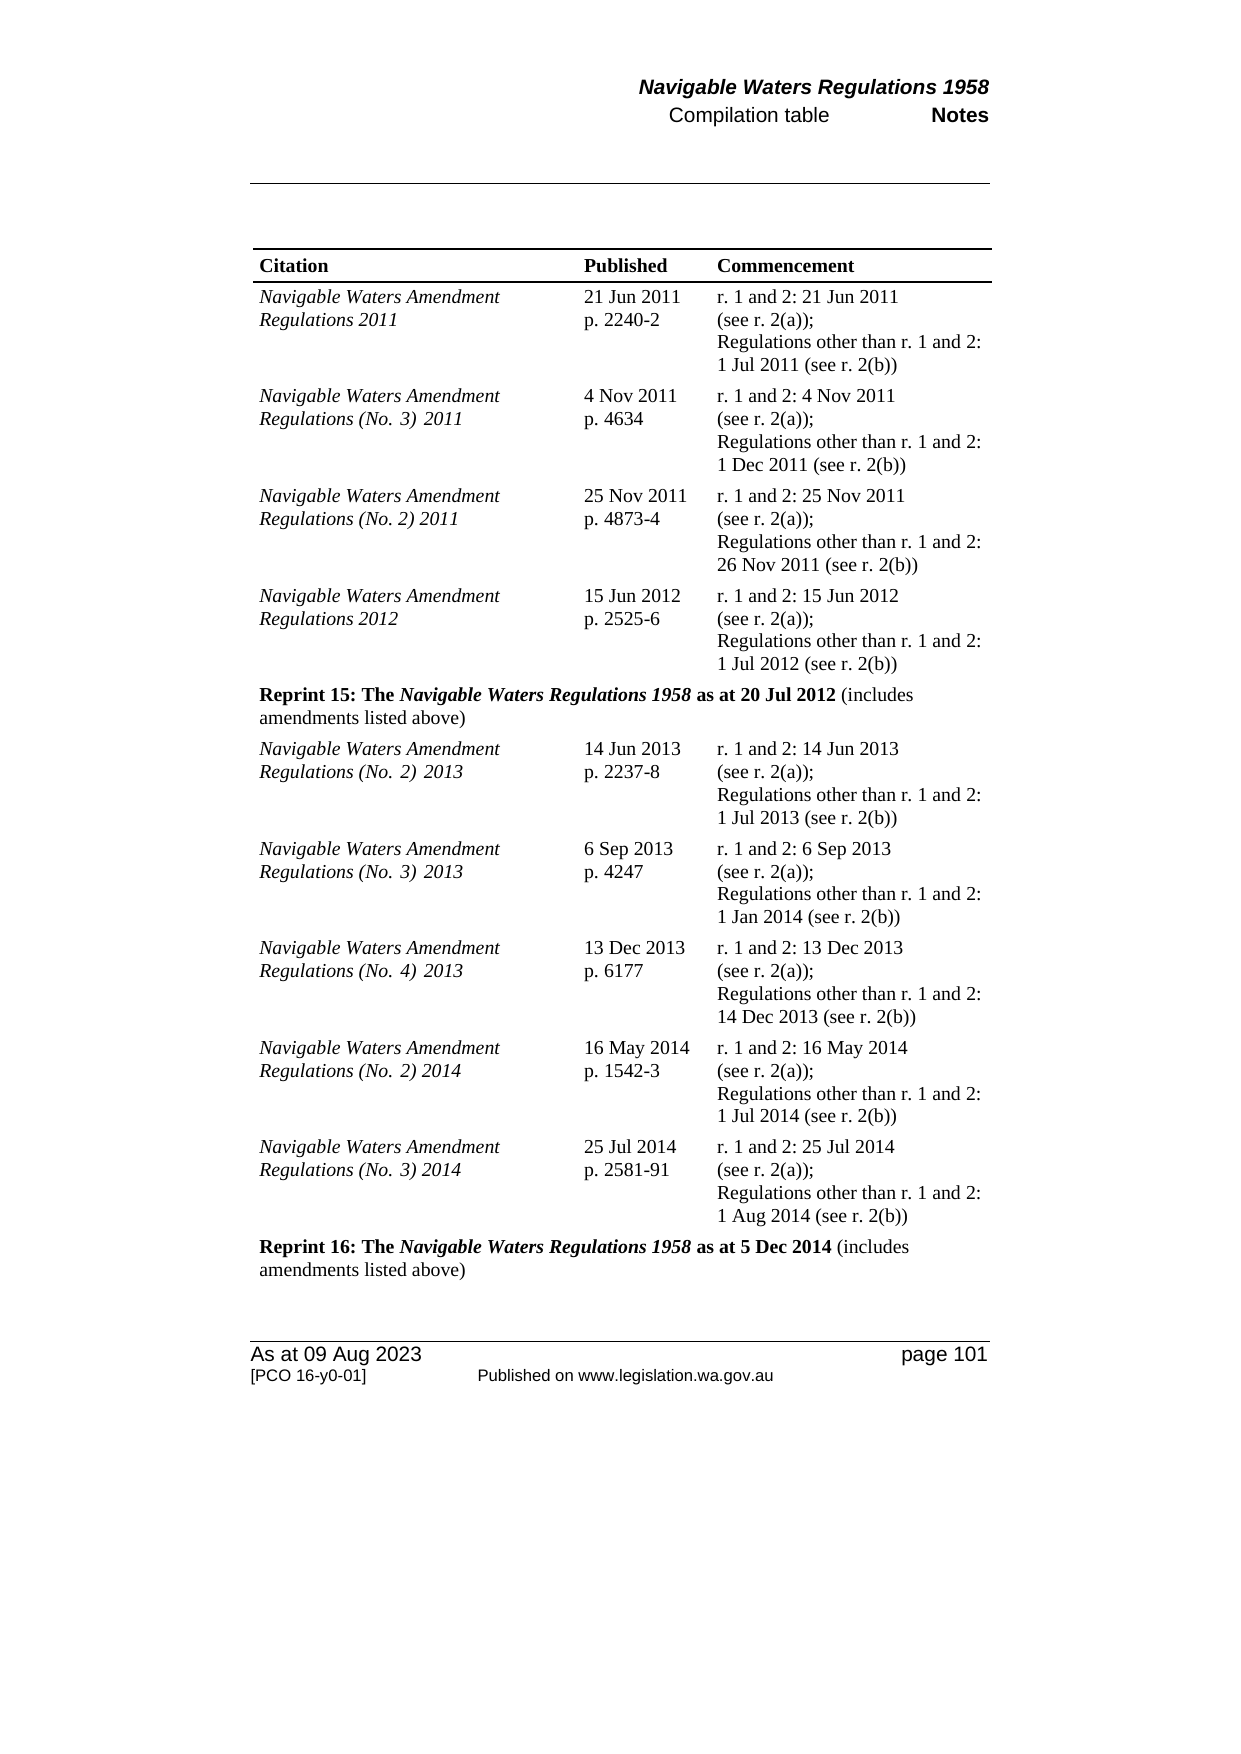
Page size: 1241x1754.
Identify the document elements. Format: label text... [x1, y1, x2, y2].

table_cell Navigable Waters Amendment Regulations (No. 4) 2013 [253, 932, 578, 1032]
table_cell r. 1 and 2: 13 Dec 2013 (see r. 2(a)); Regulations other than r. 1 and 2: 14 Dec 2013 (see r. 2(b)) [711, 932, 992, 1032]
table_cell Navigable Waters Amendment Regulations (No. 3) 2013 [253, 833, 578, 932]
table_cell Navigable Waters Amendment Regulations (No. 2) 2011 [253, 480, 578, 579]
table_cell r. 1 and 2: 6 Sep 2013 (see r. 2(a)); Regulations other than r. 1 and 2: 1 Jan 2014 (see r. 2(b)) [711, 833, 992, 932]
table_cell r. 1 and 2: 15 Jun 2012 (see r. 2(a)); Regulations other than r. 1 and 2: 1 Jul 2012 (see r. 2(b)) [711, 580, 992, 679]
table_cell Navigable Waters Amendment Regulations 2011 [253, 283, 578, 380]
table_cell Navigable Waters Amendment Regulations 2012 [253, 580, 578, 679]
table_cell Navigable Waters Amendment Regulations (No. 2) 2014 [253, 1032, 578, 1131]
table_header Published [578, 250, 711, 281]
table_cell 4 Nov 2011 p. 4634 [578, 380, 711, 480]
table_cell r. 1 and 2: 21 Jun 2011 (see r. 2(a)); Regulations other than r. 1 and 2: 1 Jul 2011 (see r. 2(b)) [711, 283, 992, 380]
table_cell Navigable Waters Amendment Regulations (No. 3) 2011 [253, 380, 578, 480]
table_cell Reprint 15: The Navigable Waters Regulations 1958 as at 20 Jul 2012 (includes amendments listed above) [253, 679, 992, 733]
table_cell 16 May 2014 p. 1542-3 [578, 1032, 711, 1131]
table_cell r. 1 and 2: 25 Jul 2014 (see r. 2(a)); Regulations other than r. 1 and 2: 1 Aug 2014 (see r. 2(b)) [711, 1131, 992, 1231]
table_cell 6 Sep 2013 p. 4247 [578, 833, 711, 932]
table_cell 25 Nov 2011 p. 4873-4 [578, 480, 711, 579]
table_cell Navigable Waters Amendment Regulations (No. 3) 2014 [253, 1131, 578, 1231]
table_cell 13 Dec 2013 p. 6177 [578, 932, 711, 1032]
table_cell 14 Jun 2013 p. 2237-8 [578, 733, 711, 833]
table_cell 15 Jun 2012 p. 2525-6 [578, 580, 711, 679]
table_cell r. 1 and 2: 25 Nov 2011 (see r. 2(a)); Regulations other than r. 1 and 2: 26 Nov 2011 (see r. 2(b)) [711, 480, 992, 579]
table_cell Reprint 16: The Navigable Waters Regulations 1958 as at 5 Dec 2014 (includes amendments listed above) [253, 1231, 992, 1285]
table_cell Navigable Waters Amendment Regulations (No. 2) 2013 [253, 733, 578, 833]
table_cell r. 1 and 2: 14 Jun 2013 (see r. 2(a)); Regulations other than r. 1 and 2: 1 Jul 2013 (see r. 2(b)) [711, 733, 992, 833]
table_cell 25 Jul 2014 p. 2581-91 [578, 1131, 711, 1231]
table_cell r. 1 and 2: 4 Nov 2011 (see r. 2(a)); Regulations other than r. 1 and 2: 1 Dec 2011 (see r. 2(b)) [711, 380, 992, 480]
table_header Citation [253, 250, 578, 281]
table_cell 21 Jun 2011 p. 2240-2 [578, 283, 711, 380]
table_header Commencement [711, 250, 992, 281]
table_cell r. 1 and 2: 16 May 2014 (see r. 2(a)); Regulations other than r. 1 and 2: 1 Jul 2014 (see r. 2(b)) [711, 1032, 992, 1131]
